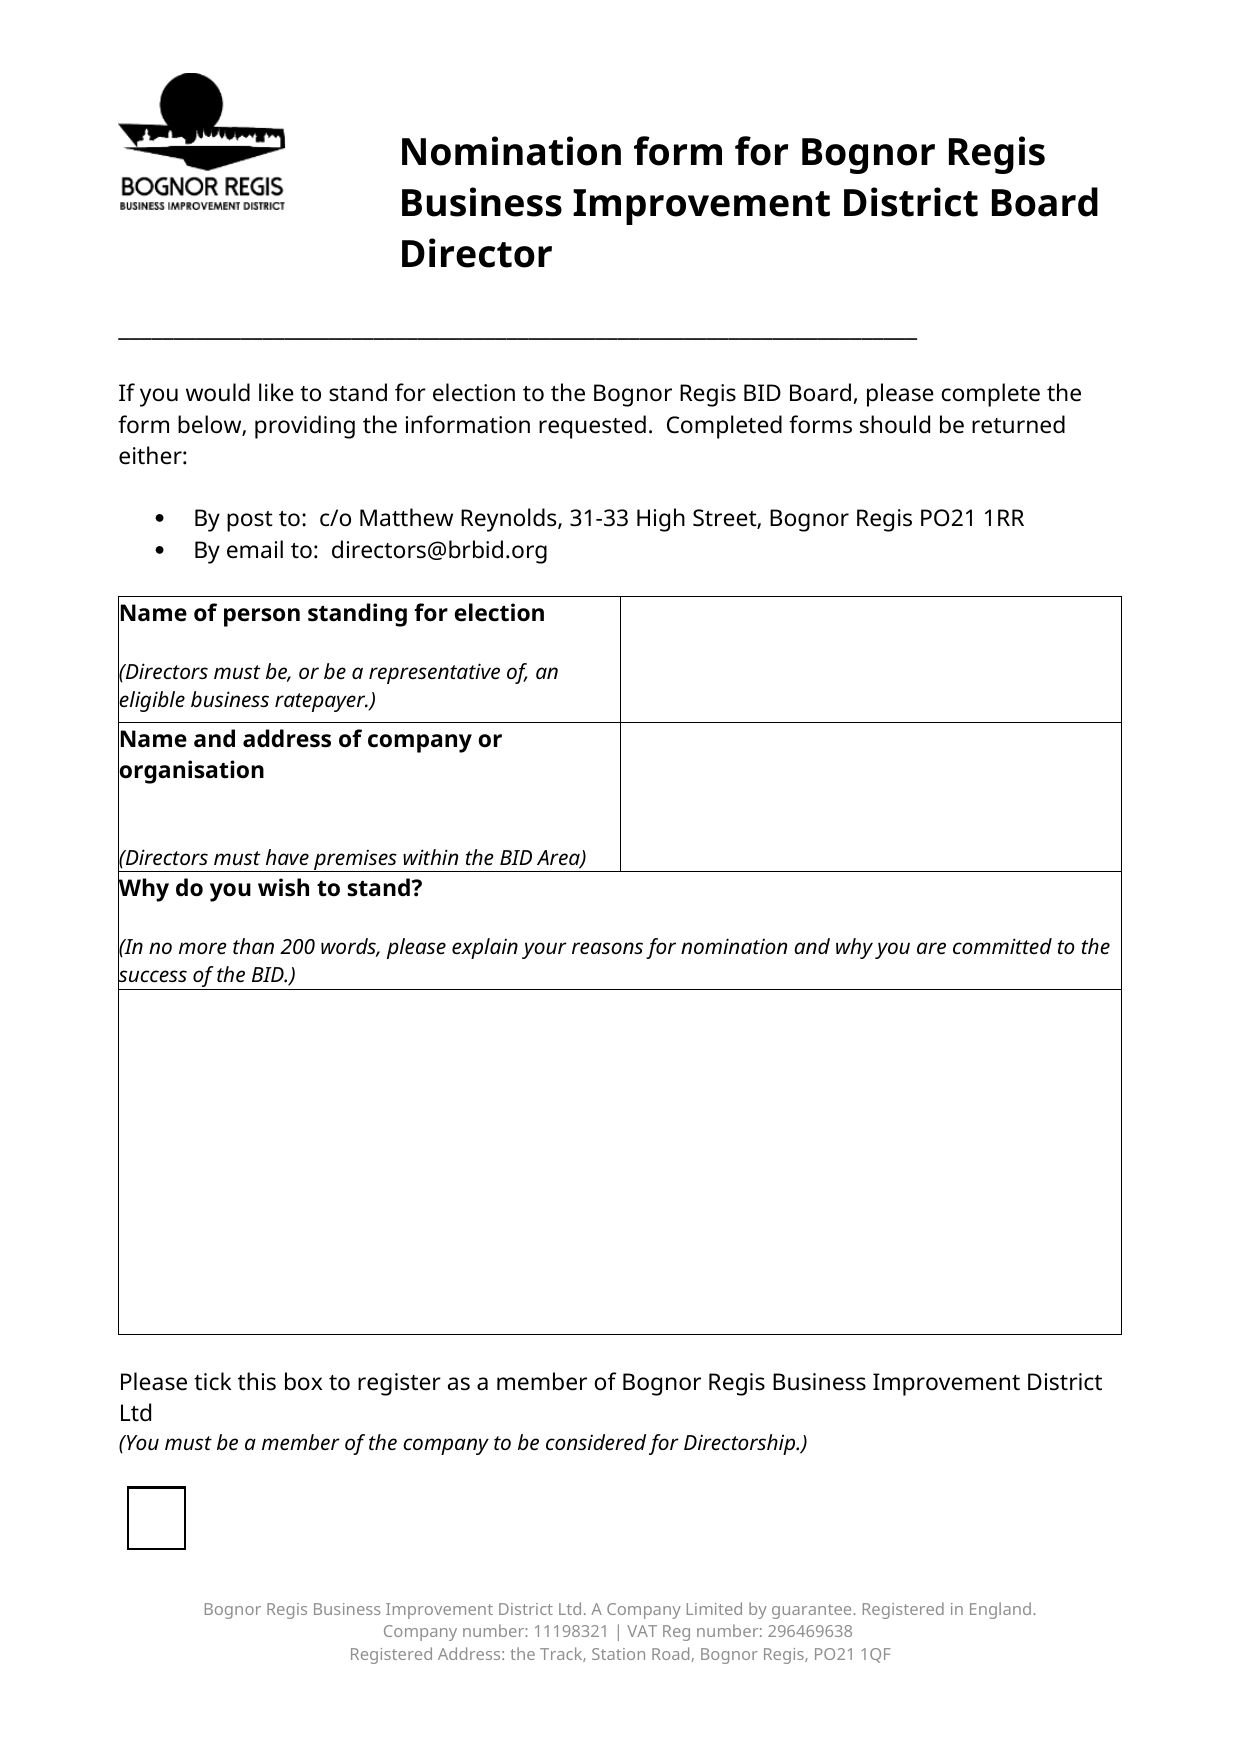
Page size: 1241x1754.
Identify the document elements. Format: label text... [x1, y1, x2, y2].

table_cell [119, 990, 1121, 1333]
table_header [621, 597, 1121, 722]
table_header Name of person standing for election (Directors must be, or be a representative of, an eligible business ratepayer.) [119, 597, 620, 722]
table_cell Name and address of company or organisation (Directors must have premises within the BID Area) [119, 723, 620, 871]
table_cell Why do you wish to stand? (In no more than 200 words, please explain your reasons for nomination and why you are committed to the success of the BID.) [119, 872, 1121, 989]
list By email to: directors@brbid.org [156, 534, 1122, 565]
text If you would like to stand for election to the Bognor Regis BID Board, please complete the form below, providing the information requested. Completed forms should be returned either: [118, 377, 1122, 471]
picture [118, 73, 286, 210]
list By post to: c/o Matthew Reynolds, 31-33 High Street, Bognor Regis PO21 1RR [156, 502, 1122, 534]
table_cell [621, 723, 1121, 871]
